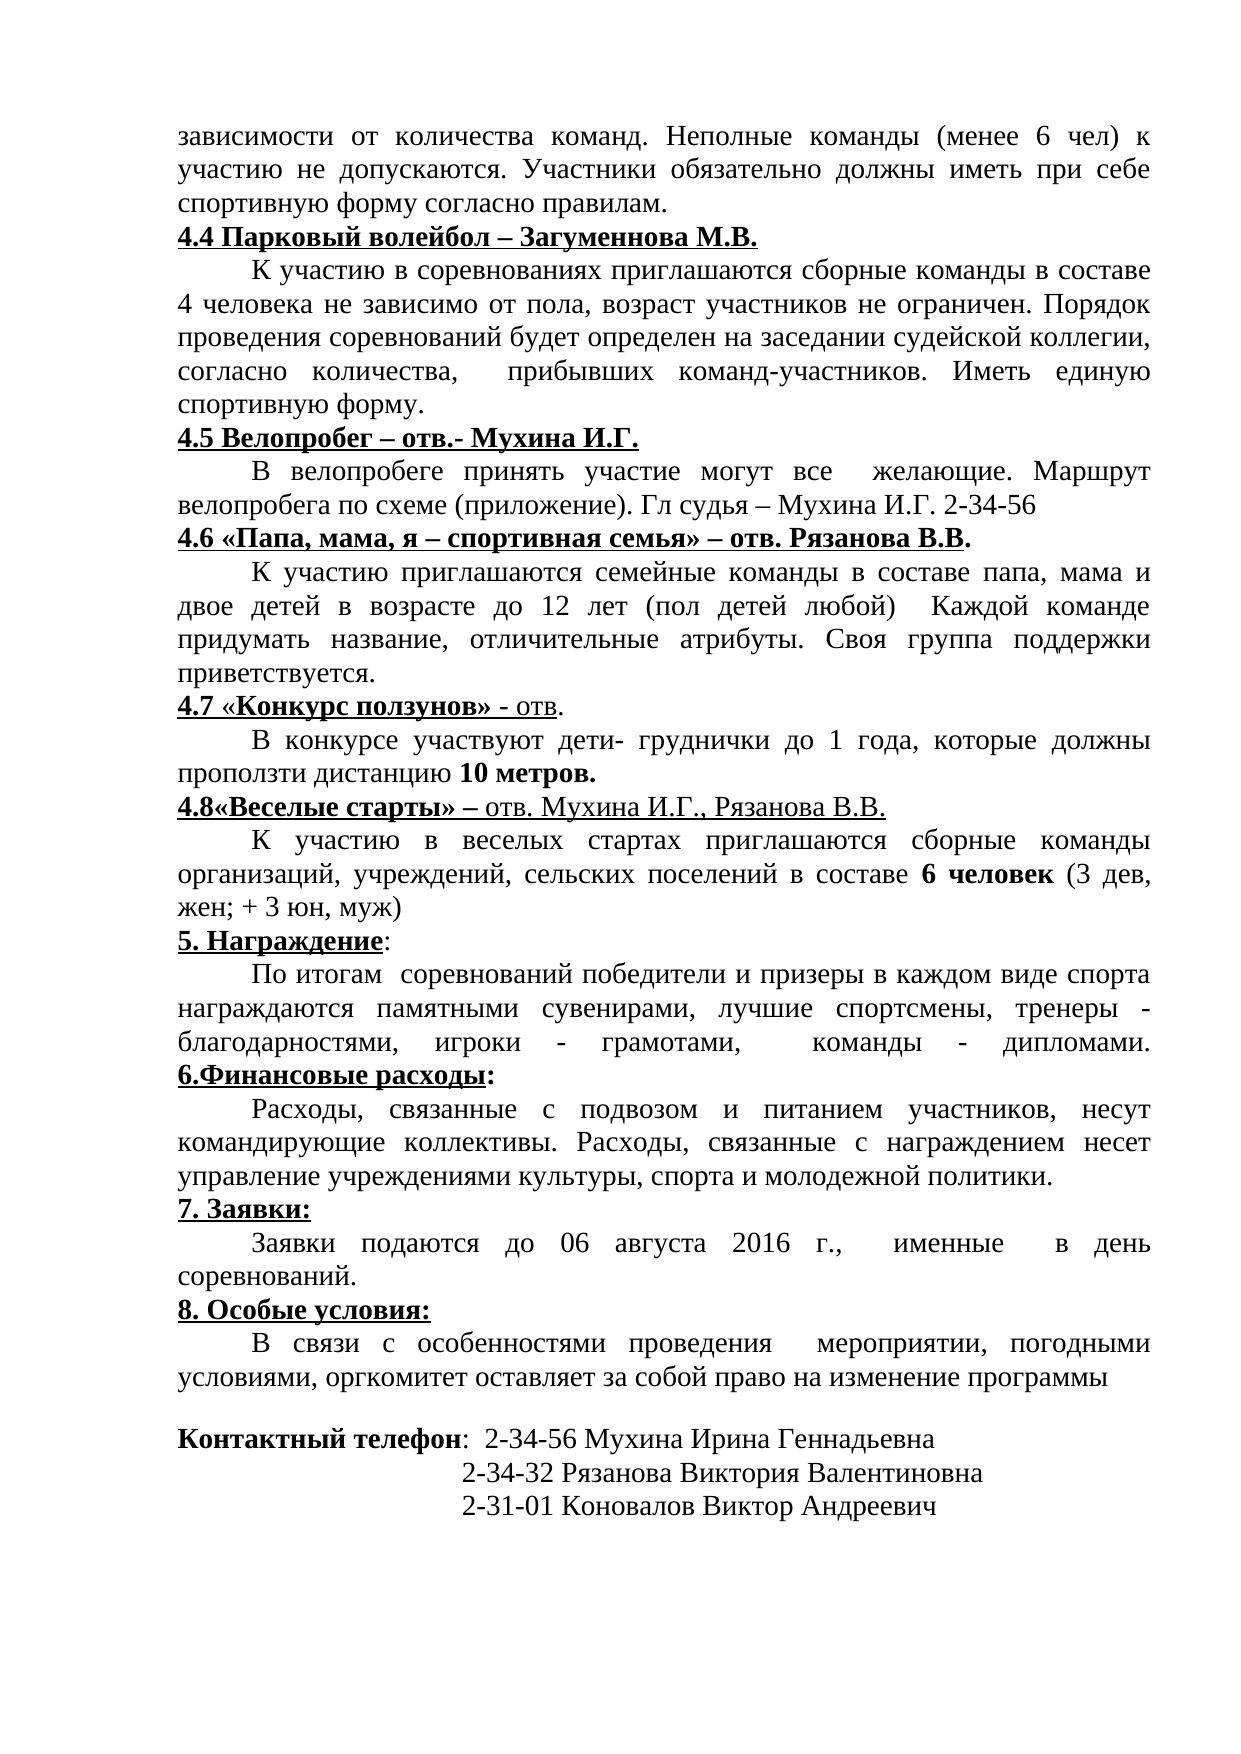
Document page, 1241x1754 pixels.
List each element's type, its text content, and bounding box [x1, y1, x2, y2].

text К участию приглашаются семейные команды в составе папа, мама и двое детей в возрасте до 12 лет (пол детей любой) Каждой команде придумать название, отличительные атрибуты. Своя группа поддержки приветствуется. [177, 554, 1152, 688]
text По итогам соревнований победители и призеры в каждом виде спорта награждаются памятными сувенирами, лучшие спортсмены, тренеры - благодарностями, игроки - грамотами, команды - дипломами. 6.Финансовые расходы: [177, 957, 1152, 1091]
text 7. Заявки: [177, 1191, 1152, 1225]
text 4.7 «Конкурс ползунов» - отв. [177, 688, 1152, 722]
text 2-31-01 Коновалов Виктор Андреевич [177, 1488, 1152, 1522]
text 2-34-32 Рязанова Виктория Валентиновна [177, 1455, 1152, 1488]
text К участию в соревнованиях приглашаются сборные команды в составе 4 человека не зависимо от пола, возраст участников не ограничен. Порядок проведения соревнований будет определен на заседании судейской коллегии, согласно количества, прибывших команд-участников. Иметь единую спортивную форму. [177, 252, 1152, 420]
text Контактный телефон: 2-34-56 Мухина Ирина Геннадьевна [177, 1421, 1152, 1455]
text В конкурсе участвуют дети- груднички до 1 года, которые должны проползти дистанцию 10 метров. [177, 722, 1152, 789]
text 4.4 Парковый волейбол – Загуменнова М.В. [177, 219, 1152, 252]
text Расходы, связанные с подвозом и питанием участников, несут командирующие коллективы. Расходы, связанные с награждением несет управление учреждениями культуры, спорта и молодежной политики. [177, 1091, 1152, 1191]
text 5. Награждение: [177, 923, 1152, 957]
text Заявки подаются до 06 августа 2016 г., именные в день соревнований. [177, 1225, 1152, 1292]
text 4.5 Велопробег – отв.- Мухина И.Г. [177, 420, 1152, 453]
text 8. Особые условия: [177, 1292, 1152, 1326]
text В связи с особенностями проведения мероприятии, погодными условиями, оргкомитет оставляет за собой право на изменение программы [177, 1326, 1152, 1393]
text 4.8«Веселые старты» – отв. Мухина И.Г., Рязанова В.В. [177, 789, 1152, 822]
text В велопробеге принять участие могут все желающие. Маршрут велопробега по схеме (приложение). Гл судья – Мухина И.Г. 2-34-56 [177, 453, 1152, 521]
text 4.6 «Папа, мама, я – спортивная семья» – отв. Рязанова В.В. [177, 521, 1152, 554]
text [177, 118, 1152, 219]
text К участию в веселых стартах приглашаются сборные команды организаций, учреждений, сельских поселений в составе 6 человек (3 дев, жен; + 3 юн, муж) [177, 822, 1152, 923]
